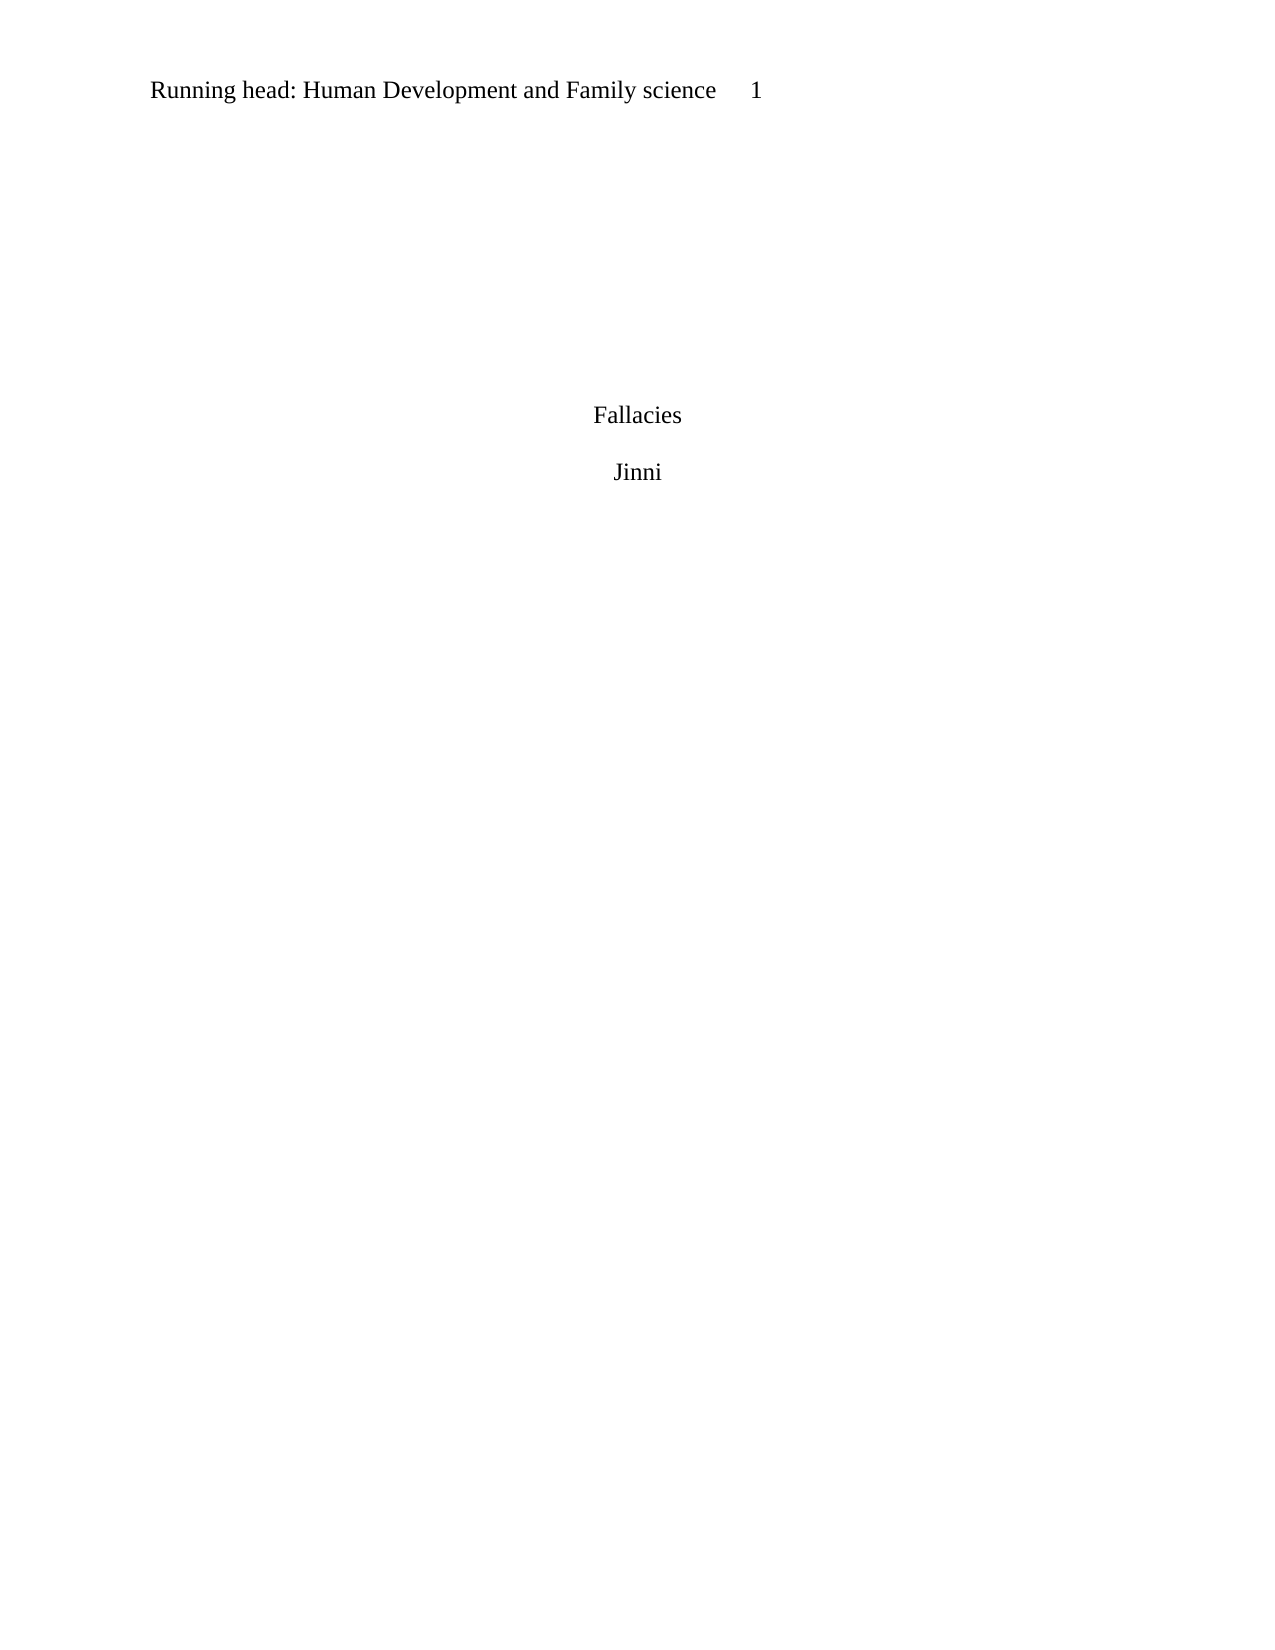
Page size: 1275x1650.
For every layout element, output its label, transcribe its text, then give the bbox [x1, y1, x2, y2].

title Jinni [150, 457, 1125, 486]
